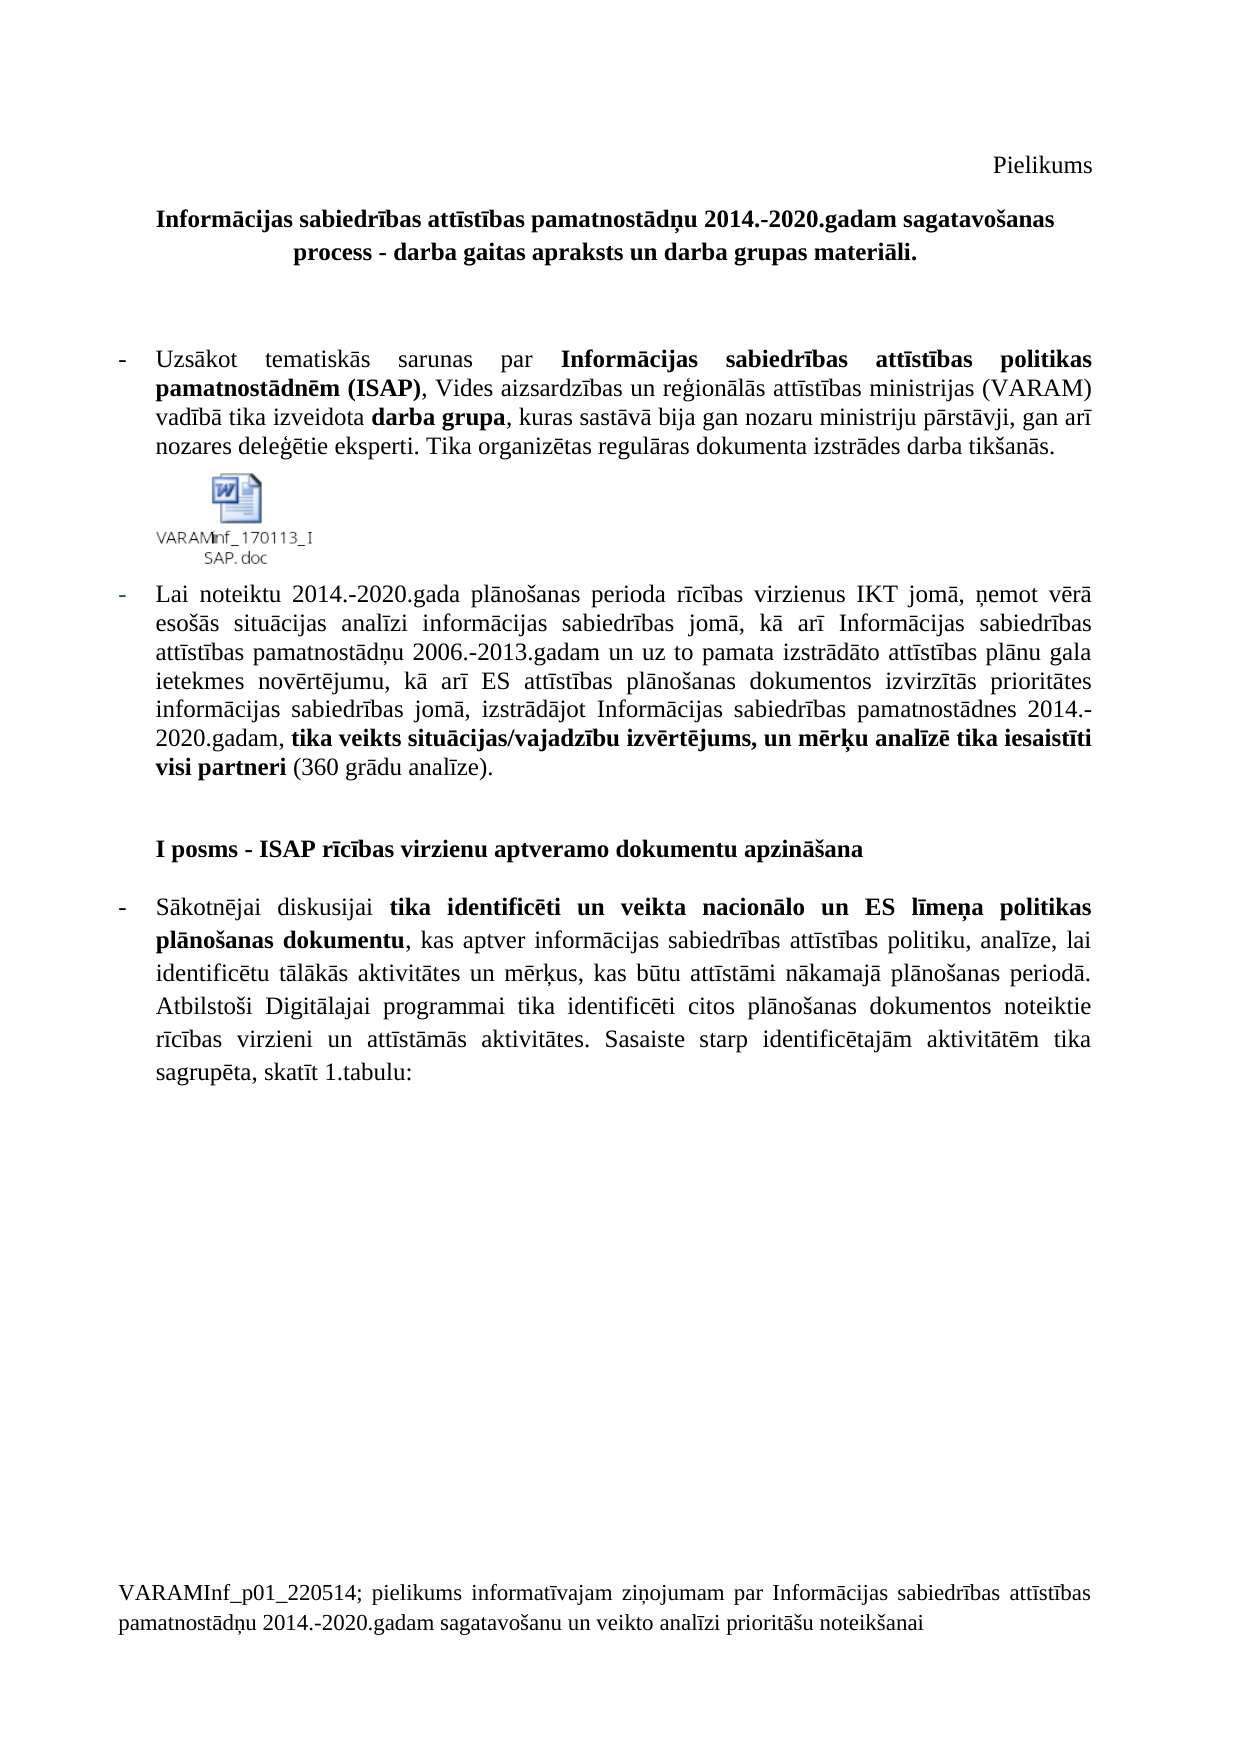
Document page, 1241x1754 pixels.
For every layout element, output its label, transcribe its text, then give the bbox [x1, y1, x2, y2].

text Informācijas sabiedrības attīstības pamatnostādņu 2014.-2020.gadam sagatavošanas process - darba gaitas apraksts un darba grupas materiāli. [118, 204, 1092, 266]
list Uzsākot tematiskās sarunas par Informācijas sabiedrības attīstības politikas pamatnostādnēm (ISAP), Vides aizsardzības un reģionālās attīstības ministrijas (VARAM) vadībā tika izveidota darba grupa, kuras sastāvā bija gan nozaru ministriju pārstāvji, gan arī nozares deleģētie eksperti. Tika organizētas regulāras dokumenta izstrādes darba tikšanās. [118, 344, 1092, 459]
list I posms - ISAP rīcības virzienu aptveramo dokumentu apzināšana [155, 834, 1092, 863]
list Sākotnējai diskusijai tika identificēti un veikta nacionālo un ES līmeņa politikas plānošanas dokumentu, kas aptver informācijas sabiedrības attīstības politiku, analīze, lai identificētu tālākās aktivitātes un mērķus, kas būtu attīstāmi nākamajā plānošanas periodā. Atbilstoši Digitālajai programmai tika identificēti citos plānošanas dokumentos noteiktie rīcības virzieni un attīstāmās aktivitātes. Sasaiste starp identificētajām aktivitātēm tika sagrupēta, skatīt 1.tabulu: [118, 892, 1092, 1086]
text Pielikums [118, 150, 1092, 179]
list Lai noteiktu 2014.-2020.gada plānošanas perioda rīcības virzienus IKT jomā, ņemot vērā esošās situācijas analīzi informācijas sabiedrības jomā, kā arī Informācijas sabiedrības attīstības pamatnostādņu 2006.-2013.gadam un uz to pamata izstrādāto attīstības plānu gala ietekmes novērtējumu, kā arī ES attīstības plānošanas dokumentos izvirzītās prioritātes informācijas sabiedrības jomā, izstrādājot Informācijas sabiedrības pamatnostādnes 2014.-2020.gadam, tika veikts situācijas/vajadzību izvērtējums, un mērķu analīzē tika iesaistīti visi partneri (360 grādu analīze). [118, 579, 1092, 781]
